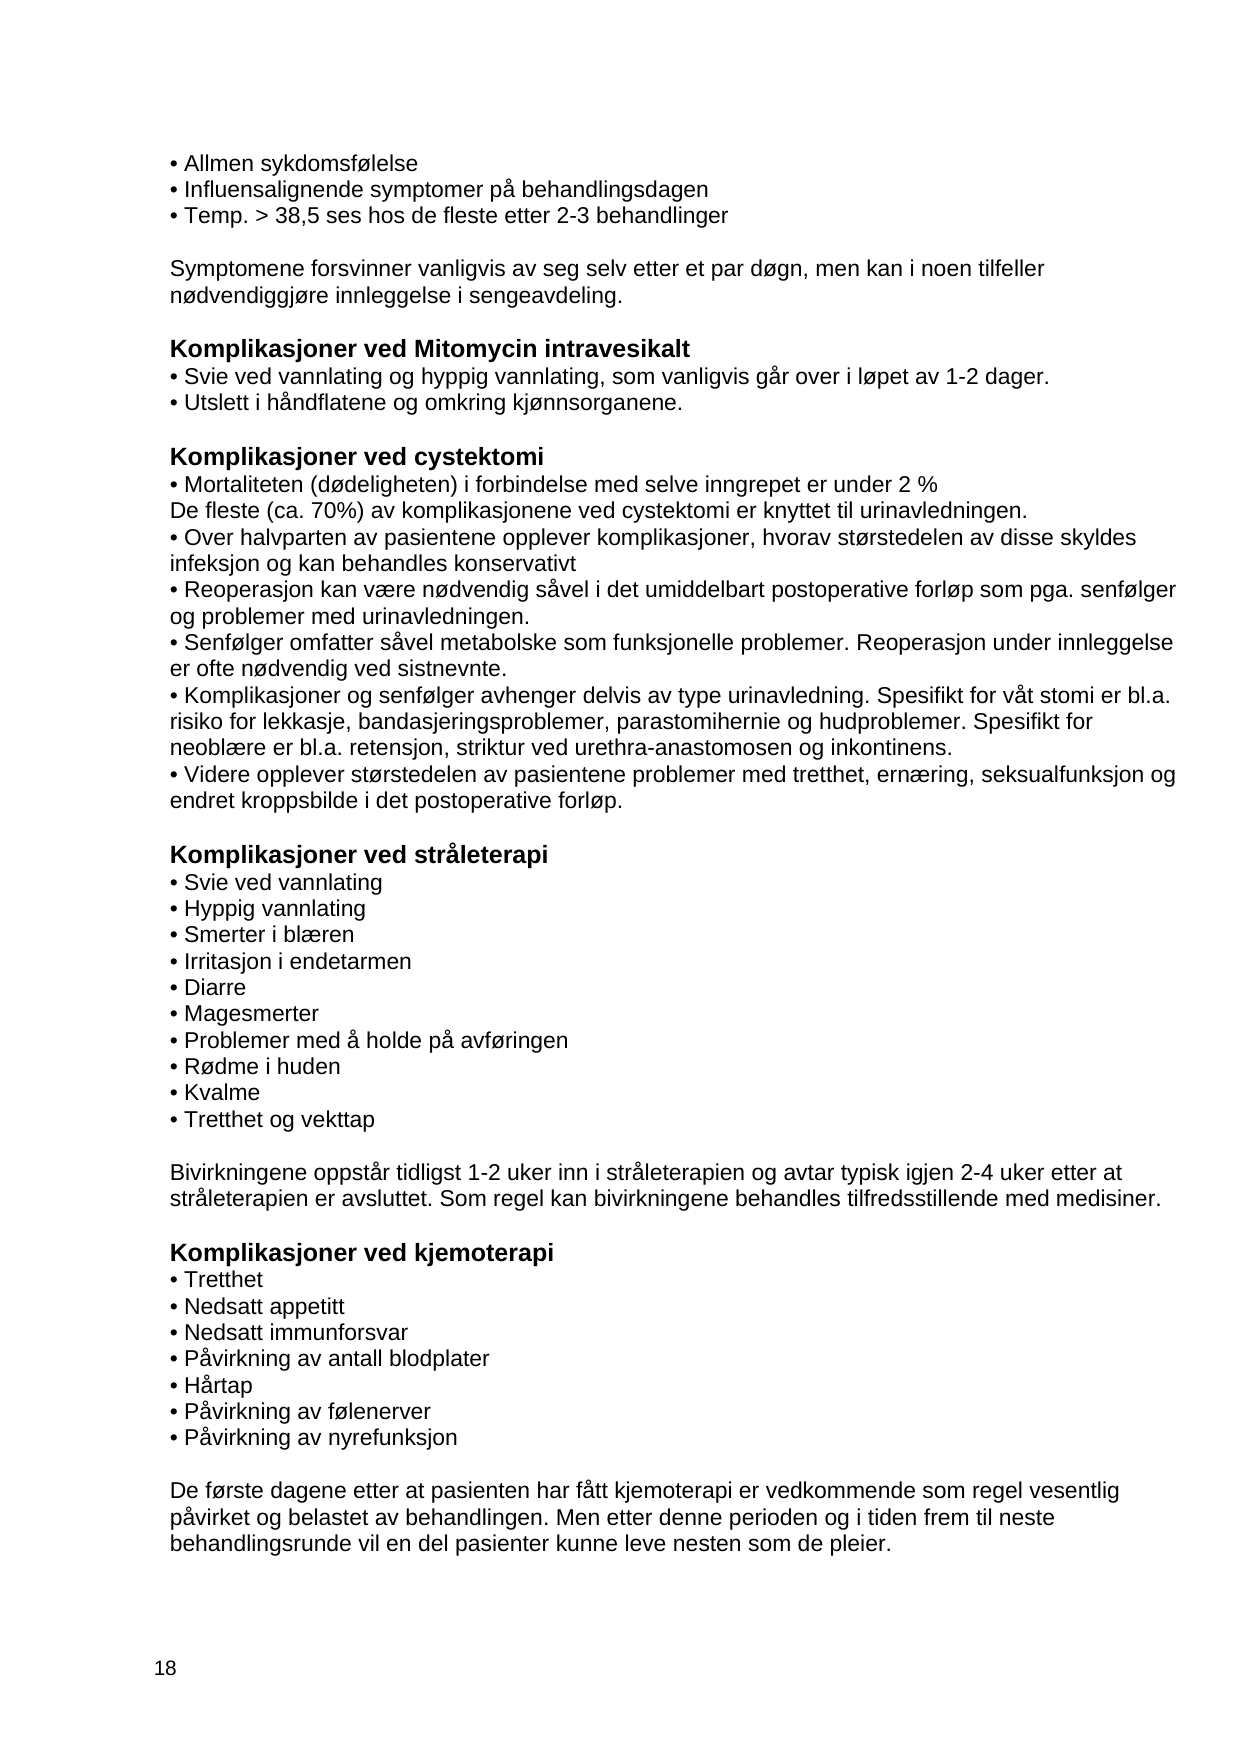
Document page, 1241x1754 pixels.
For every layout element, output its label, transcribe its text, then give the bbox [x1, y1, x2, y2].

text • Tretthet og vekttap [169, 1106, 1181, 1132]
text • Svie ved vannlating og hyppig vannlating, som vanligvis går over i løpet av 1-2 dager. [169, 363, 1181, 389]
text • Påvirkning av antall blodplater [169, 1345, 1181, 1372]
text • Hårtap [169, 1372, 1181, 1398]
text • Mortaliteten (dødeligheten) i forbindelse med selve inngrepet er under 2 % [169, 471, 1181, 497]
text • Senfølger omfatter såvel metabolske som funksjonelle problemer. Reoperasjon under innleggelse er ofte nødvendig ved sistnevnte. [169, 629, 1181, 682]
text • Problemer med å holde på avføringen [169, 1027, 1181, 1053]
text Symptomene forsvinner vanligvis av seg selv etter et par døgn, men kan i noen tilfeller nødvendiggjøre innleggelse i sengeavdeling. [169, 255, 1181, 308]
text • Nedsatt immunforsvar [169, 1319, 1181, 1345]
text Komplikasjoner ved Mitomycin intravesikalt [169, 334, 1181, 363]
text Komplikasjoner ved kjemoterapi [169, 1237, 1181, 1266]
text • Magesmerter [169, 1000, 1181, 1027]
text • Kvalme [169, 1079, 1181, 1106]
text • Videre opplever størstedelen av pasientene problemer med tretthet, ernæring, seksualfunksjon og endret kroppsbilde i det postoperative forløp. [169, 761, 1181, 813]
text • Utslett i håndflatene og omkring kjønnsorganene. [169, 389, 1181, 416]
text • Irritasjon i endetarmen [169, 948, 1181, 974]
text • Over halvparten av pasientene opplever komplikasjoner, hvorav størstedelen av disse skyldes infeksjon og kan behandles konservativt [169, 523, 1181, 576]
text De fleste (ca. 70%) av komplikasjonene ved cystektomi er knyttet til urinavledningen. [169, 497, 1181, 523]
text • Smerter i blæren [169, 921, 1181, 948]
text • Nedsatt appetitt [169, 1293, 1181, 1319]
text De første dagene etter at pasienten har fått kjemoterapi er vedkommende som regel vesentlig påvirket og belastet av behandlingen. Men etter denne perioden og i tiden frem til neste behandlingsrunde vil en del pasienter kunne leve nesten som de pleier. [169, 1477, 1181, 1556]
text Komplikasjoner ved stråleterapi [169, 840, 1181, 868]
text • Diarre [169, 974, 1181, 1000]
text • Komplikasjoner og senfølger avhenger delvis av type urinavledning. Spesifikt for våt stomi er bl.a. risiko for lekkasje, bandasjeringsproblemer, parastomihernie og hudproblemer. Spesifikt for neoblære er bl.a. retensjon, striktur ved urethra-anastomosen og inkontinens. [169, 682, 1181, 761]
text • Rødme i huden [169, 1053, 1181, 1079]
text • Hyppig vannlating [169, 895, 1181, 921]
text • Influensalignende symptomer på behandlingsdagen [169, 176, 1181, 202]
text • Svie ved vannlating [169, 868, 1181, 895]
text • Påvirkning av følenerver [169, 1398, 1181, 1424]
text • Allmen sykdomsfølelse [169, 150, 1181, 176]
text • Temp. > 38,5 ses hos de fleste etter 2-3 behandlinger [169, 202, 1181, 229]
text Komplikasjoner ved cystektomi [169, 442, 1181, 471]
text • Reoperasjon kan være nødvendig såvel i det umiddelbart postoperative forløp som pga. senfølger og problemer med urinavledningen. [169, 576, 1181, 629]
text • Påvirkning av nyrefunksjon [169, 1424, 1181, 1451]
text • Tretthet [169, 1266, 1181, 1293]
text Bivirkningene oppstår tidligst 1-2 uker inn i stråleterapien og avtar typisk igjen 2-4 uker etter at stråleterapien er avsluttet. Som regel kan bivirkningene behandles tilfredsstillende med medisiner. [169, 1158, 1181, 1211]
